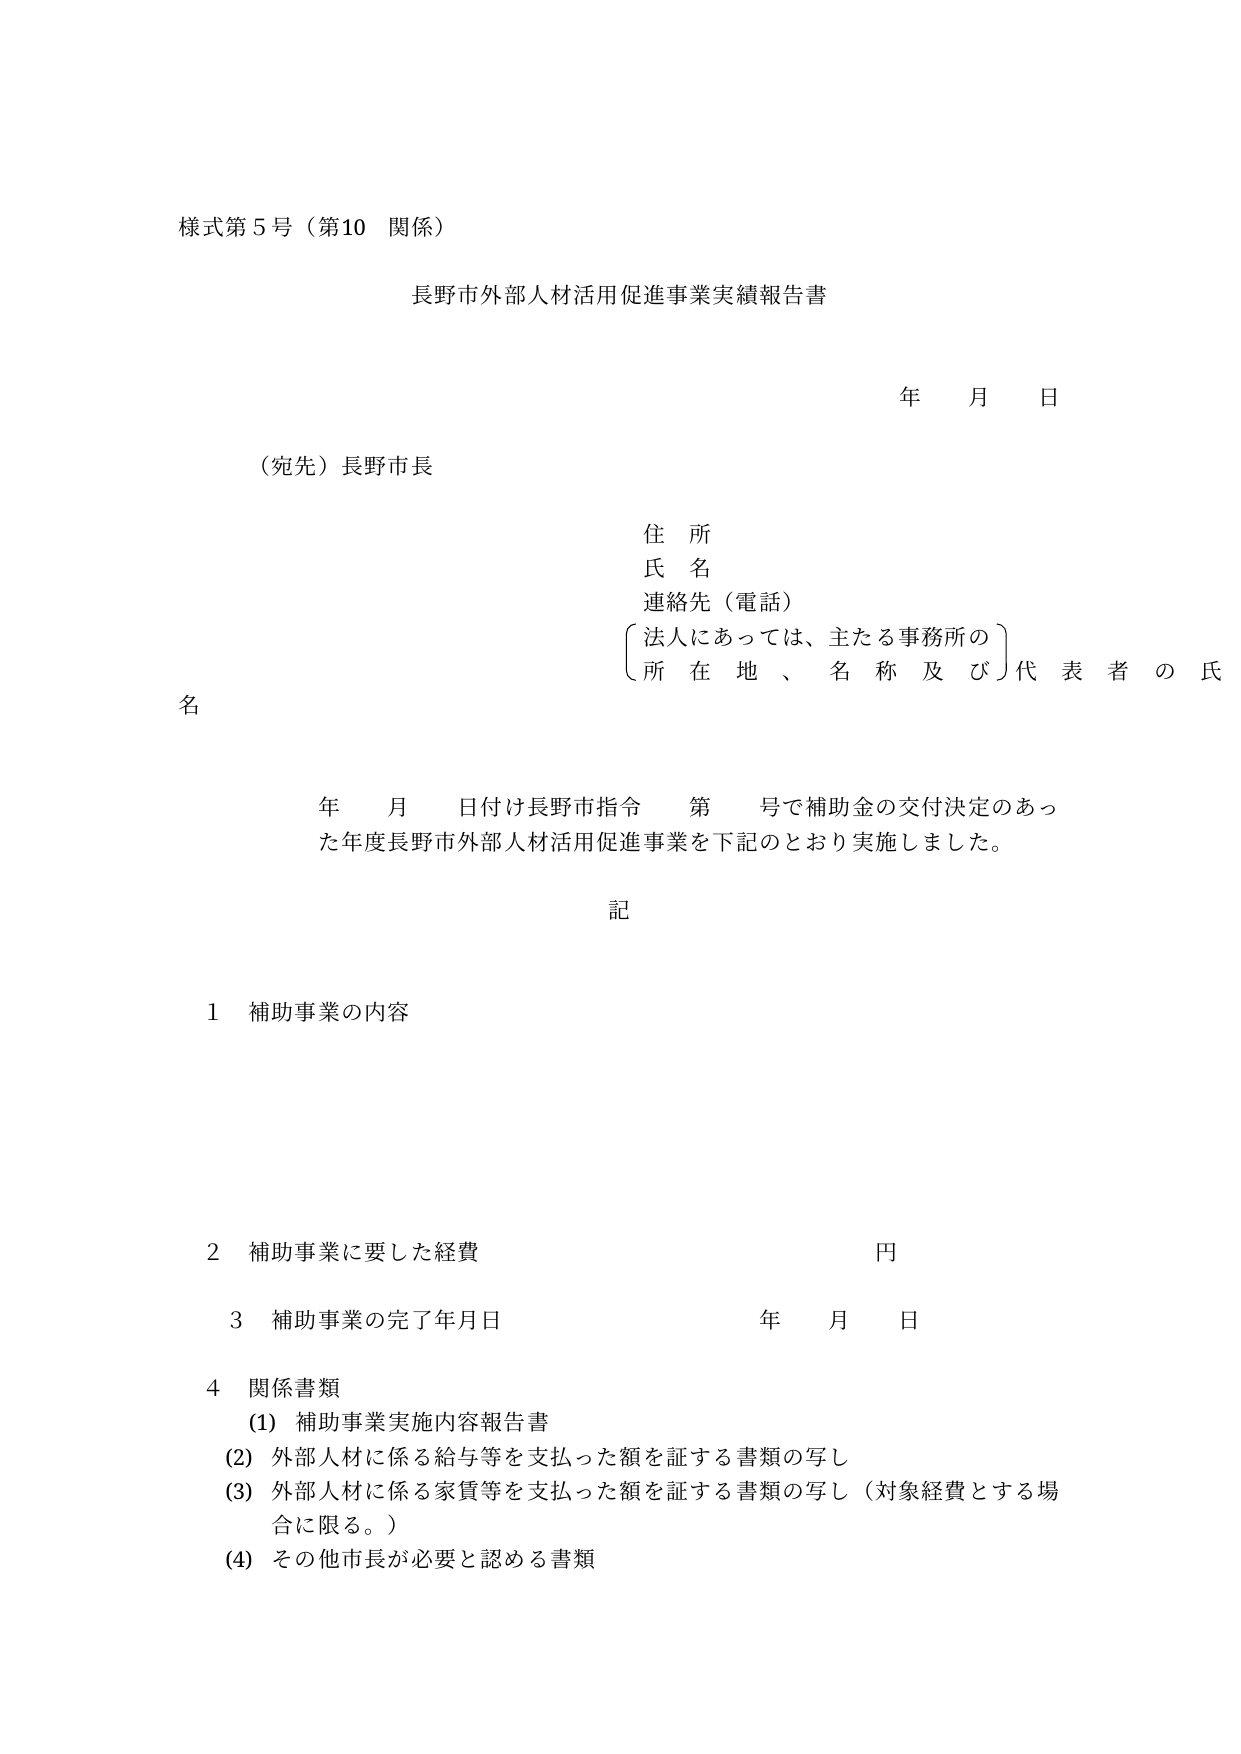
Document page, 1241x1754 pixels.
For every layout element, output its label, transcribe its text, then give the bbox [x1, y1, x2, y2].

text 長野市外部人材活用促進事業実績報告書 [179, 277, 1061, 311]
text 住 所 [179, 516, 1061, 550]
text 氏 名 [179, 550, 1061, 584]
text (1) 補助事業実施内容報告書 [225, 1404, 1061, 1438]
text (2) 外部人材に係る給与等を支払った額を証する書類の写し [179, 1438, 1061, 1473]
text ２ 補助事業に要した経費 円 [179, 1233, 1061, 1268]
text 所在地、名称及び代表者の氏名 [179, 653, 1061, 721]
text 法人にあっては、主たる事務所の [179, 618, 1061, 653]
text ４ 関係書類 [179, 1370, 1061, 1404]
text ３ 補助事業の完了年月日 年 月 日 [179, 1302, 1061, 1336]
text 様式第５号（第10関係） [179, 208, 1061, 243]
subtitle 記 [179, 892, 1061, 926]
text 連絡先（電話） [179, 584, 1061, 618]
text （宛先）長野市長 [179, 448, 1061, 482]
text 年 月 日付け長野市指令 第 号で補助金の交付決定のあった年度長野市外部人材活用促進事業を下記のとおり実施しました。 [295, 789, 1062, 858]
text 年 月 日 [179, 379, 1061, 413]
text (4) その他市長が必要と認める書類 [179, 1541, 1061, 1575]
text (3) 外部人材に係る家賃等を支払った額を証する書類の写し（対象経費とする場合に限る。） [179, 1473, 1061, 1541]
text １ 補助事業の内容 [179, 994, 1061, 1028]
